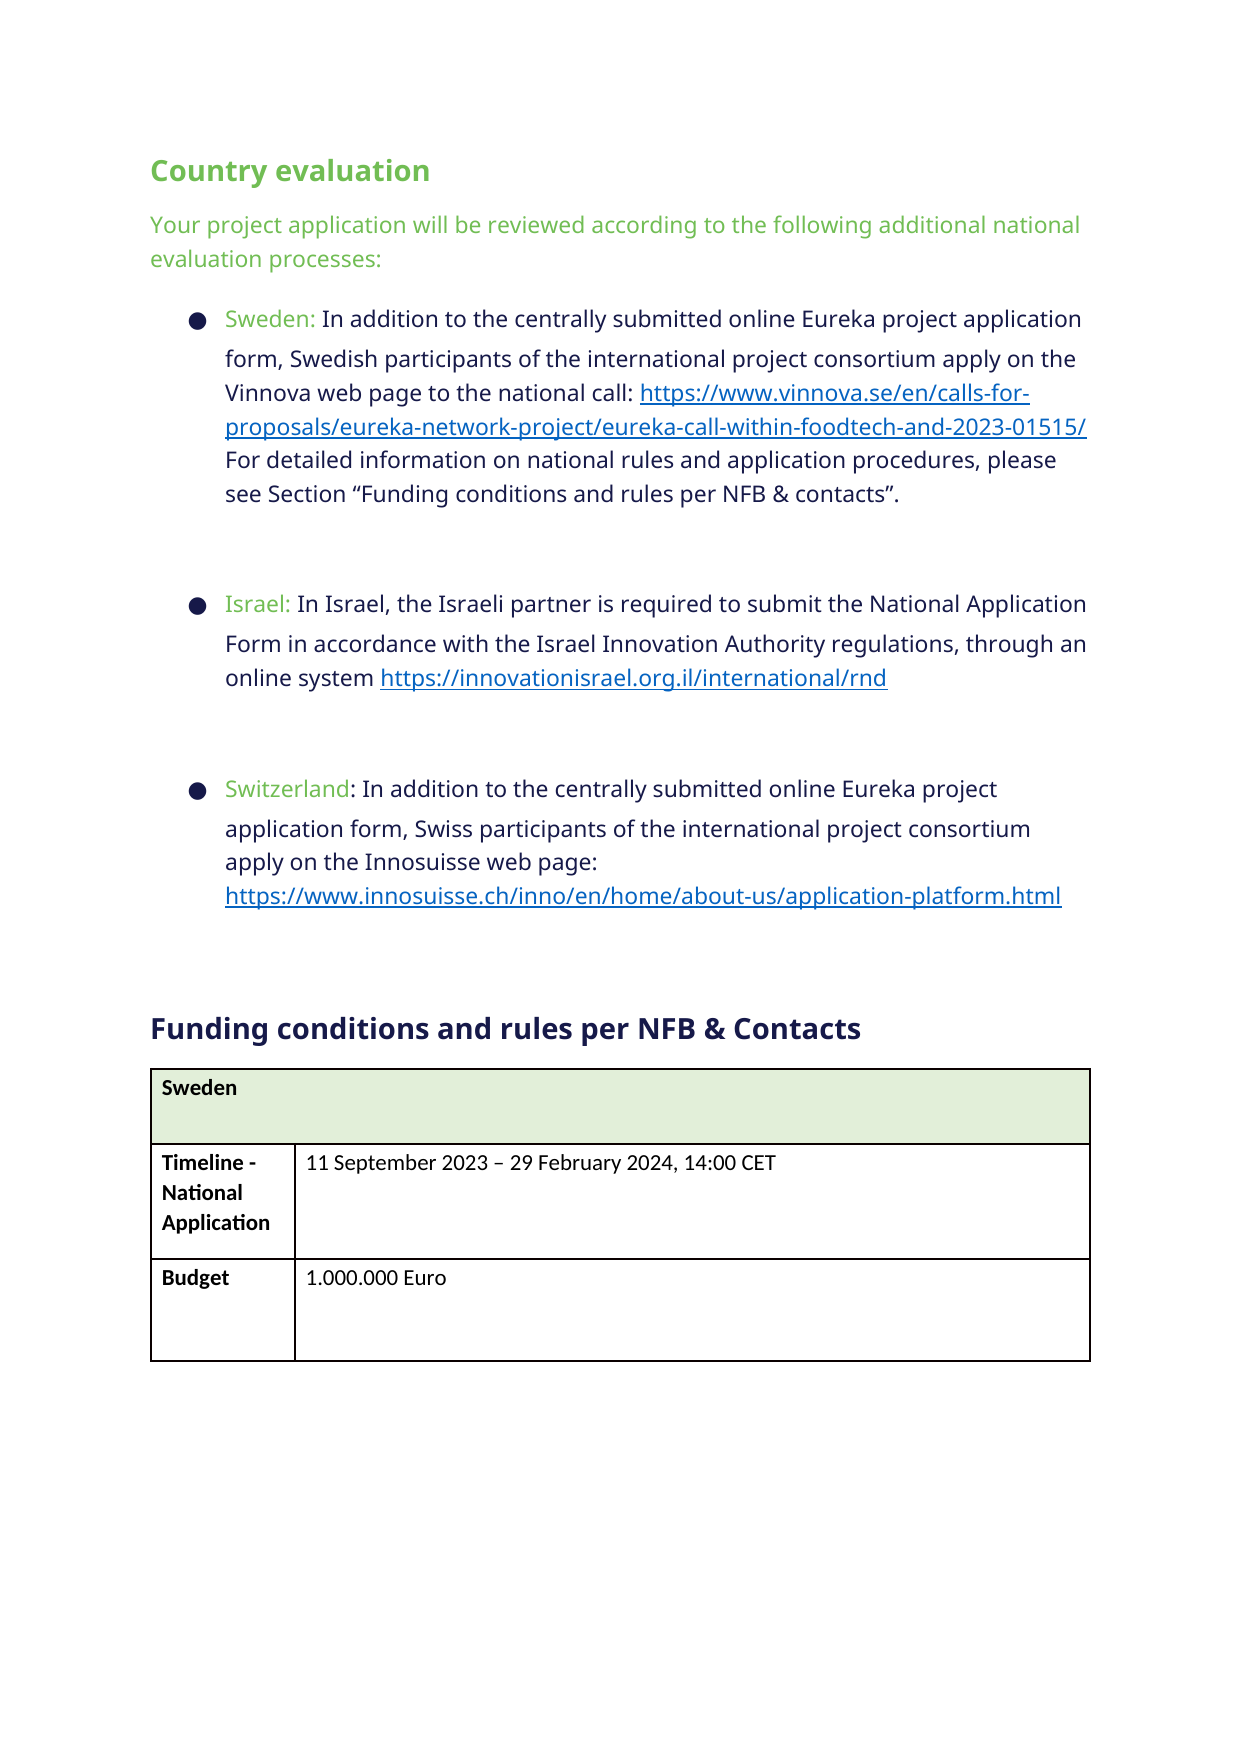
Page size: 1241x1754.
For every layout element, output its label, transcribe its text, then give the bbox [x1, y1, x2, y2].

list Israel: In Israel, the Israeli partner is required to submit the National Application Form in accordance with the Israel Innovation Authority regulations, through an online system https://innovationisrael.org.il/international/rnd [187, 579, 1090, 693]
text Your project application will be reviewed according to the following additional national evaluation processes: [150, 209, 1090, 274]
text Country evaluation [150, 150, 1090, 190]
table_cell Budget [152, 1260, 294, 1359]
table_cell 11 September 2023 – 29 February 2024, 14:00 CET [296, 1145, 1089, 1258]
table_cell Timeline -National Application [152, 1145, 294, 1258]
table_header Sweden [152, 1070, 1089, 1143]
table_cell 1.000.000 Euro [296, 1260, 1089, 1359]
list Sweden: In addition to the centrally submitted online Eureka project application form, Swedish participants of the international project consortium apply on the Vinnova web page to the national call: https://www.vinnova.se/en/calls-for-proposals/eureka-network-project/eureka-call-within-foodtech-and-2023-01515/ For detailed information on national rules and application procedures, please see Section “Funding conditions and rules per NFB & contacts”. [187, 294, 1090, 509]
text Funding conditions and rules per NFB & Contacts [150, 977, 1090, 1048]
list Switzerland: In addition to the centrally submitted online Eureka project application form, Swiss participants of the international project consortium apply on the Innosuisse web page: https://www.innosuisse.ch/inno/en/home/about-us/application-platform.html [187, 763, 1090, 911]
